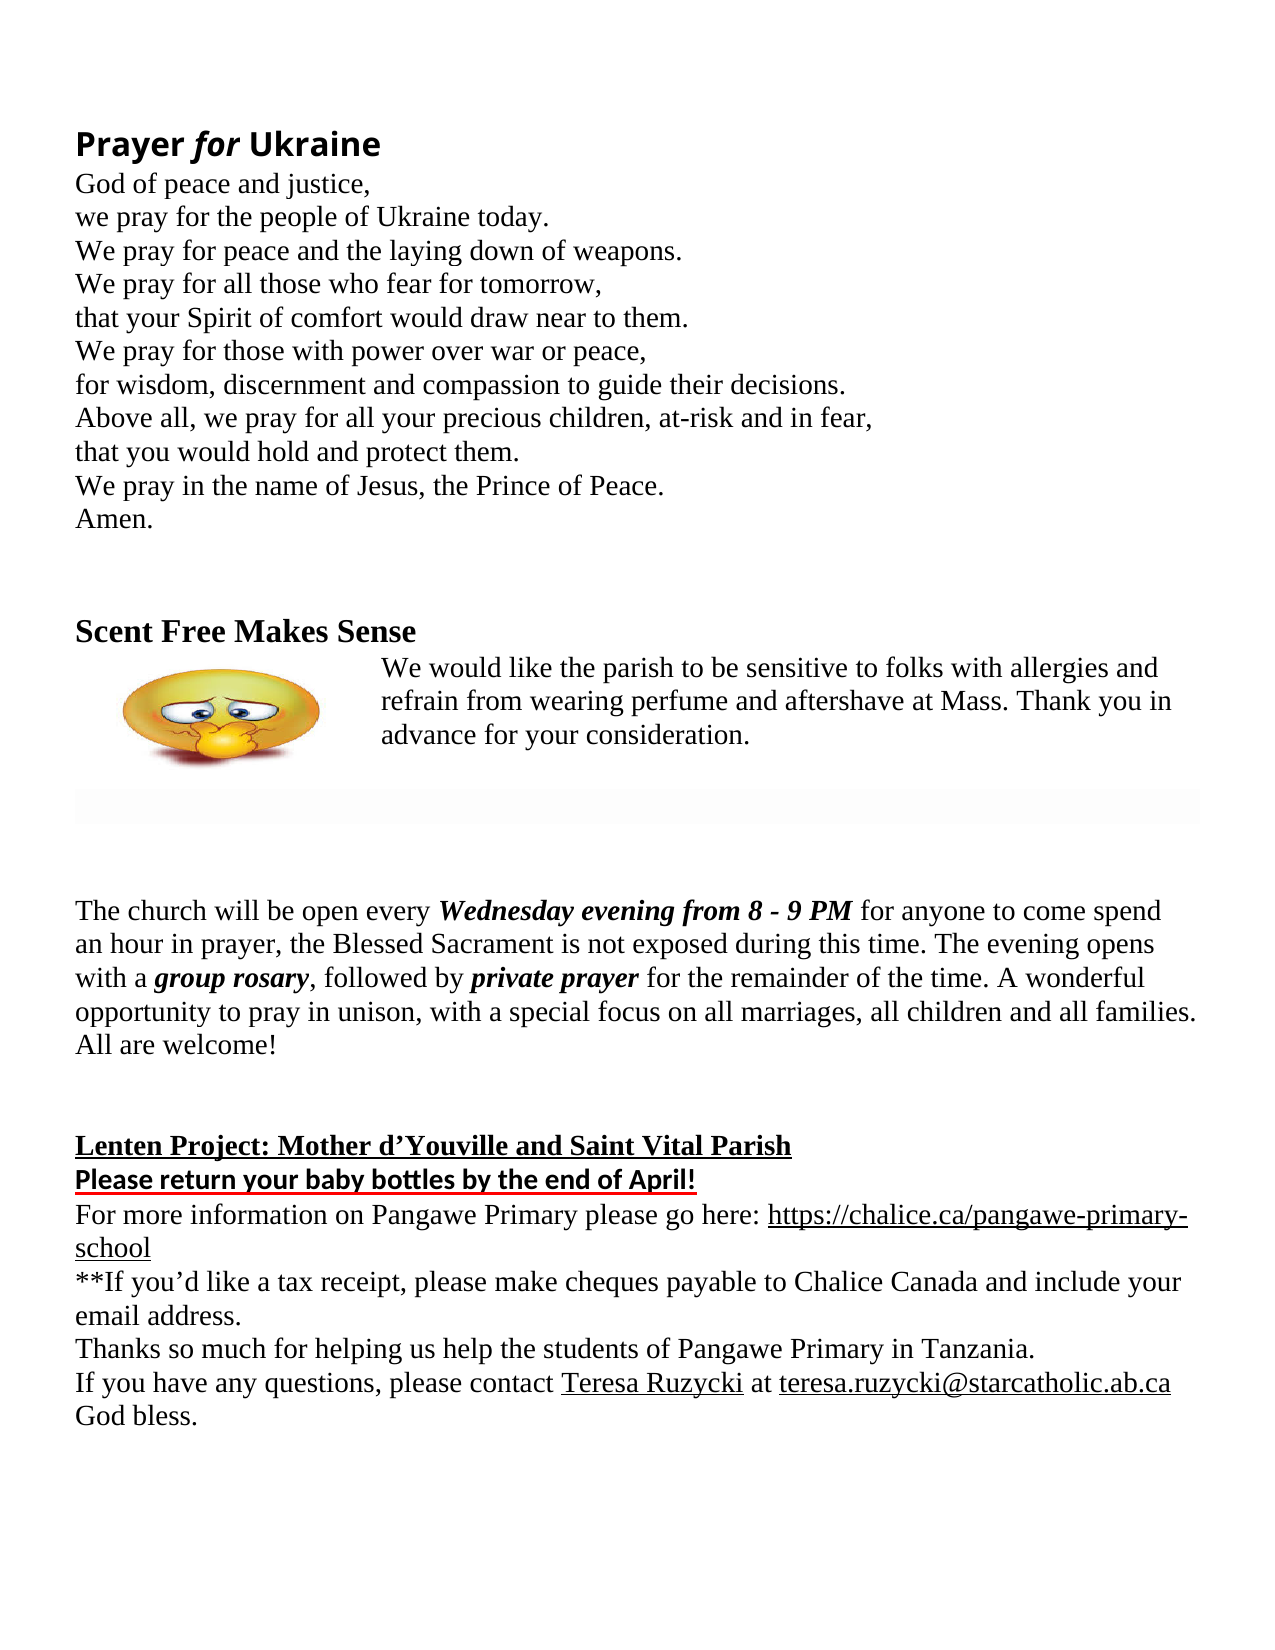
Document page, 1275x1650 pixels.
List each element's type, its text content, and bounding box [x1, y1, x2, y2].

text Please return your baby bottles by the end of April! [75, 1161, 1200, 1197]
text Scent Free Makes Sense [75, 611, 1200, 650]
picture [75, 650, 363, 782]
text Prayer for Ukraine God of реасе and justice, we pray for the реорlе of Ukraine today. We pray for реасе and the laying down of weapons. We pray for аll those who fear for tomorrow, that your Spirit of comfort would draw near to them. We pray for those with power over war or реасе, for wisdom, discernment and compassion to guide their decisions. Above аll, we pray for аll your precious children, at-risk and in fear, that you would hold and protect them. We pray in the name of Jesus, the Prince of Реасе. Amen. [75, 120, 1200, 535]
text For more information on Pangawe Primary please go here: https://chalice.ca/pangawe-primary-school [75, 1197, 1200, 1264]
text **If you’d like a tax receipt, please make cheques payable to Chalice Canada and include your email address. [75, 1264, 1200, 1331]
text Thanks so much for helping us help the students of Pangawe Primary in Tanzania. [75, 1331, 1200, 1365]
text If you have any questions, please contact Teresa Ruzycki at teresa.ruzycki@starcatholic.ab.ca [75, 1365, 1200, 1398]
text We would like the parish to be sensitive to folks with allergies and refrain from wearing perfume and aftershave at Mass. Thank you in advance for your consideration. [363, 650, 1200, 750]
text Lenten Project: Mother d’Youville and Saint Vital Parish [75, 1128, 1200, 1161]
text God bless. [75, 1398, 1200, 1432]
text The church will be open every Wednesday evening from 8 - 9 PM for anyone to come spend an hour in prayer, the Blessed Sacrament is not exposed during this time. The evening opens with a group rosary, followed by private prayer for the remainder of the time. A wonderful opportunity to pray in unison, with a special focus on all marriages, all children and all families. All are welcome! [277, 893, 1200, 1061]
